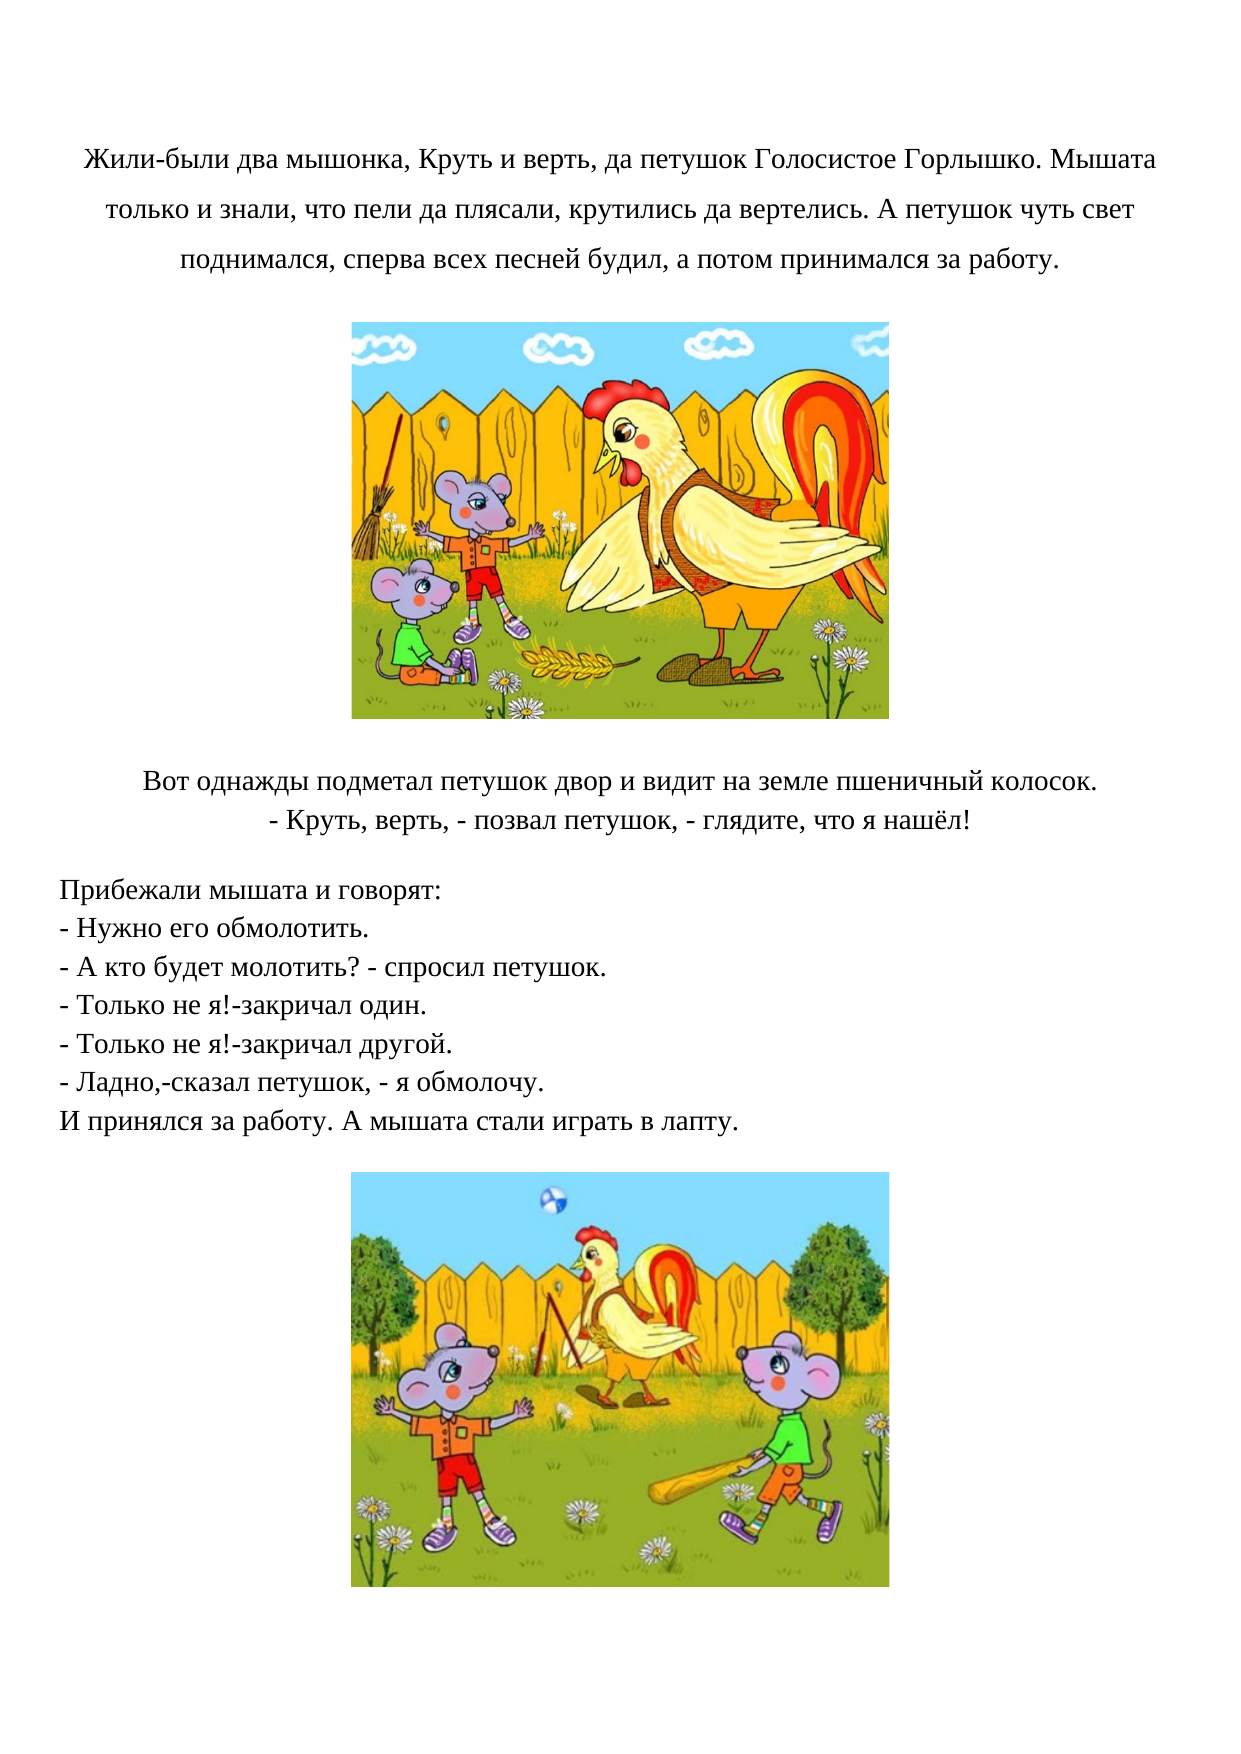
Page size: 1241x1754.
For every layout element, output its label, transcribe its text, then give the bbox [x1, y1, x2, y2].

text Вот однажды подметал петушок двор и видит на земле пшеничный колосок. - Круть, верть, - позвал петушок, - глядите, что я нашёл! [59, 763, 1181, 836]
text Прибежали мышата и говорят: - Нужно его обмолотить. - А кто будет молотить? - спросил петушок. - Только не я!-закричал один. - Только не я!-закричал другой. - Ладно,-сказал петушок, - я обмолочу. И принялся за работу. А мышата стали играть в лапту. [59, 872, 1181, 1137]
picture [351, 1172, 890, 1587]
picture [351, 322, 889, 719]
text Жили-были два мышонка, Круть и верть, да петушок Голосистое Горлышко. Мышата только и знали, что пели да плясали, крутились да вертелись. А петушок чуть свет поднимался, сперва всех песней будил, а потом принимался за работу. [59, 141, 1181, 275]
